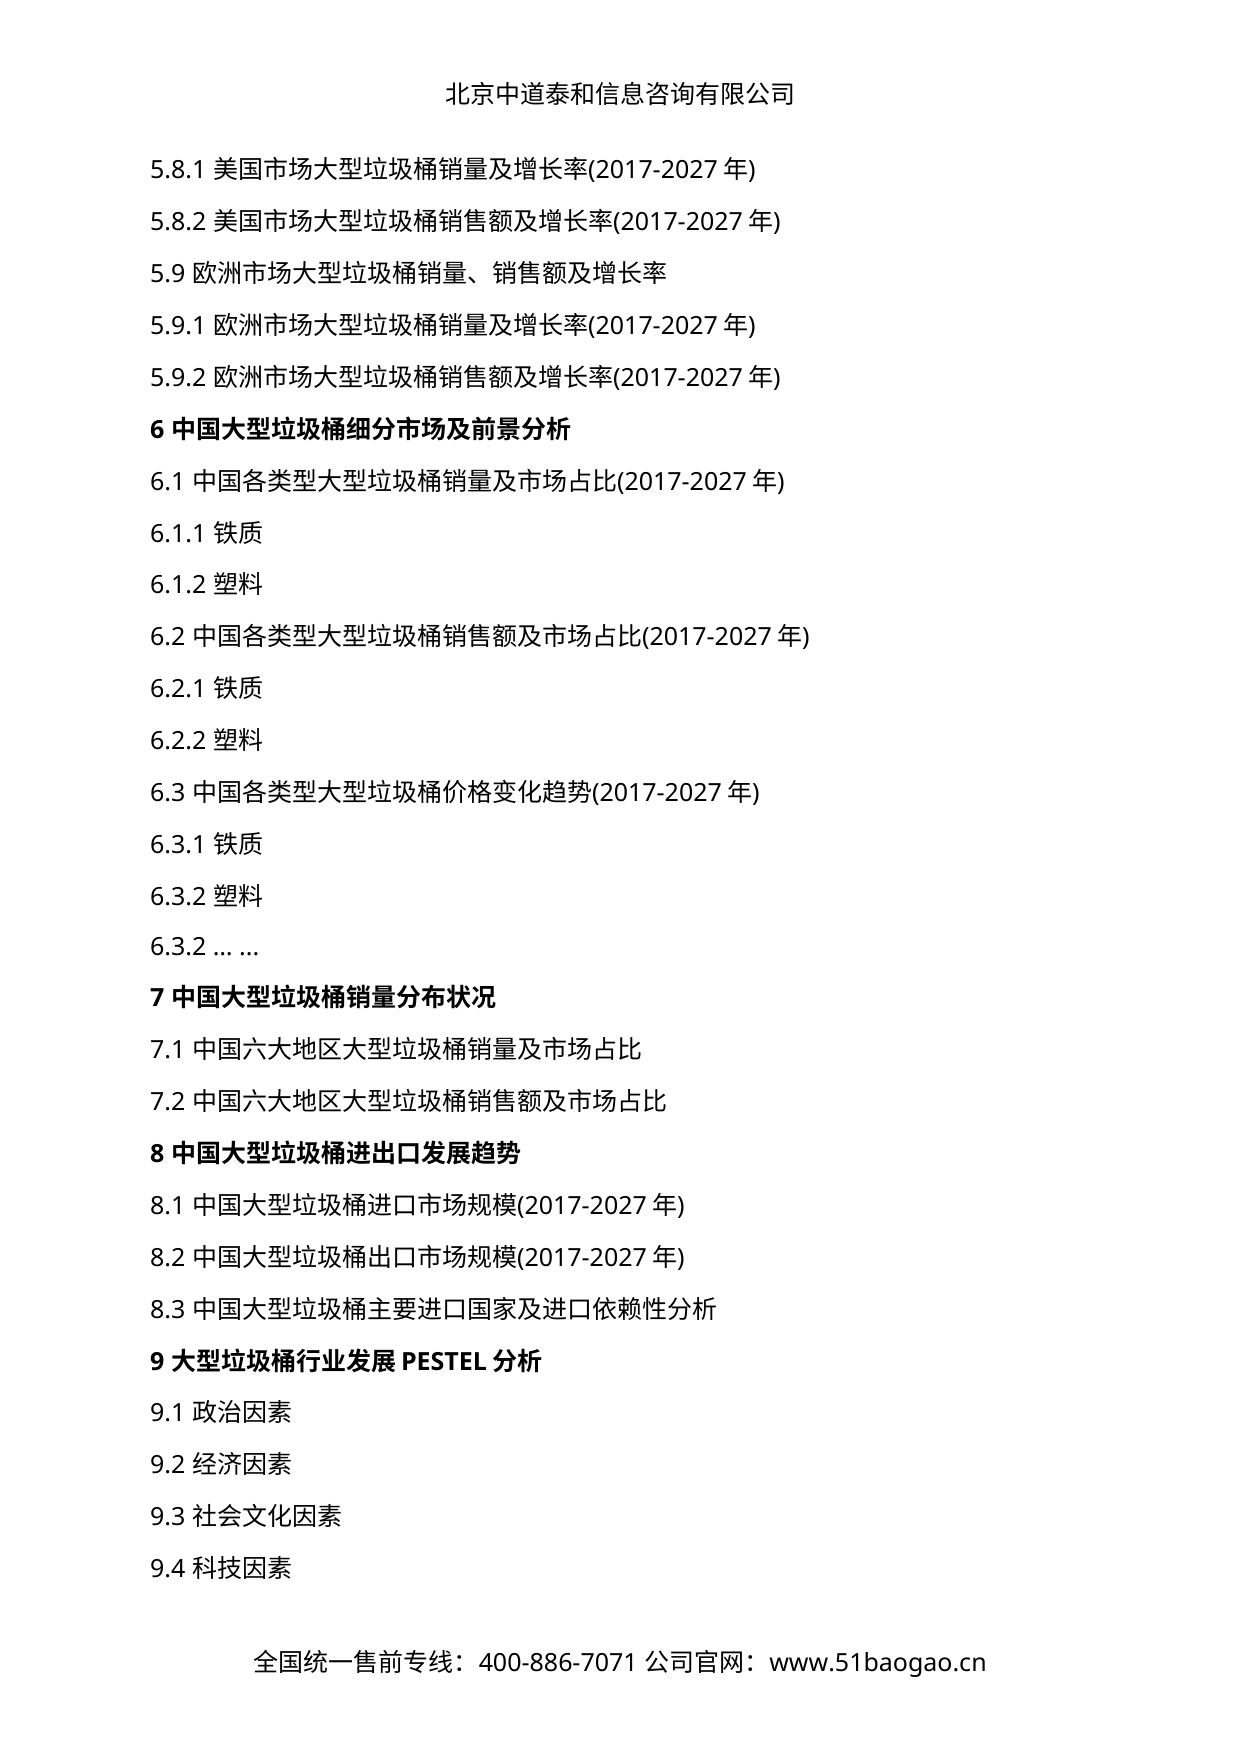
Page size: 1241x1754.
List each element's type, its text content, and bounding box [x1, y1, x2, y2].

text 5.9.2 欧洲市场大型垃圾桶销售额及增长率(2017-2027年) [150, 357, 1090, 394]
text 6.3 中国各类型大型垃圾桶价格变化趋势(2017-2027年) [150, 772, 1090, 809]
text 6.1.1 铁质 [150, 513, 1090, 549]
text 6.1 中国各类型大型垃圾桶销量及市场占比(2017-2027年) [150, 461, 1090, 497]
text 5.8.2 美国市场大型垃圾桶销售额及增长率(2017-2027年) [150, 202, 1090, 238]
text 8.3 中国大型垃圾桶主要进口国家及进口依赖性分析 [150, 1289, 1090, 1325]
text 7.1 中国六大地区大型垃圾桶销量及市场占比 [150, 1030, 1090, 1066]
text 8.2 中国大型垃圾桶出口市场规模(2017-2027年) [150, 1237, 1090, 1273]
text 9.3 社会文化因素 [150, 1497, 1090, 1533]
text 5.9.1 欧洲市场大型垃圾桶销量及增长率(2017-2027年) [150, 306, 1090, 342]
text 9 大型垃圾桶行业发展PESTEL分析 [150, 1341, 1090, 1377]
text 6.3.1 铁质 [150, 824, 1090, 861]
text 6.2.2 塑料 [150, 721, 1090, 757]
text 7 中国大型垃圾桶销量分布状况 [150, 978, 1090, 1014]
text 8.1 中国大型垃圾桶进口市场规模(2017-2027年) [150, 1185, 1090, 1222]
text 8 中国大型垃圾桶进出口发展趋势 [150, 1133, 1090, 1170]
text 6.3.2 … ... [150, 928, 1090, 962]
text 5.8.1 美国市场大型垃圾桶销量及增长率(2017-2027年) [150, 150, 1090, 186]
text 9.2 经济因素 [150, 1445, 1090, 1481]
text 6.2 中国各类型大型垃圾桶销售额及市场占比(2017-2027年) [150, 617, 1090, 653]
text 5.9 欧洲市场大型垃圾桶销量、销售额及增长率 [150, 254, 1090, 290]
text 7.2 中国六大地区大型垃圾桶销售额及市场占比 [150, 1082, 1090, 1118]
text 9.1 政治因素 [150, 1393, 1090, 1429]
text 6.1.2 塑料 [150, 565, 1090, 601]
text 6.2.1 铁质 [150, 669, 1090, 705]
text 9.4 科技因素 [150, 1548, 1090, 1585]
text 6.3.2 塑料 [150, 876, 1090, 912]
text 6 中国大型垃圾桶细分市场及前景分析 [150, 409, 1090, 446]
